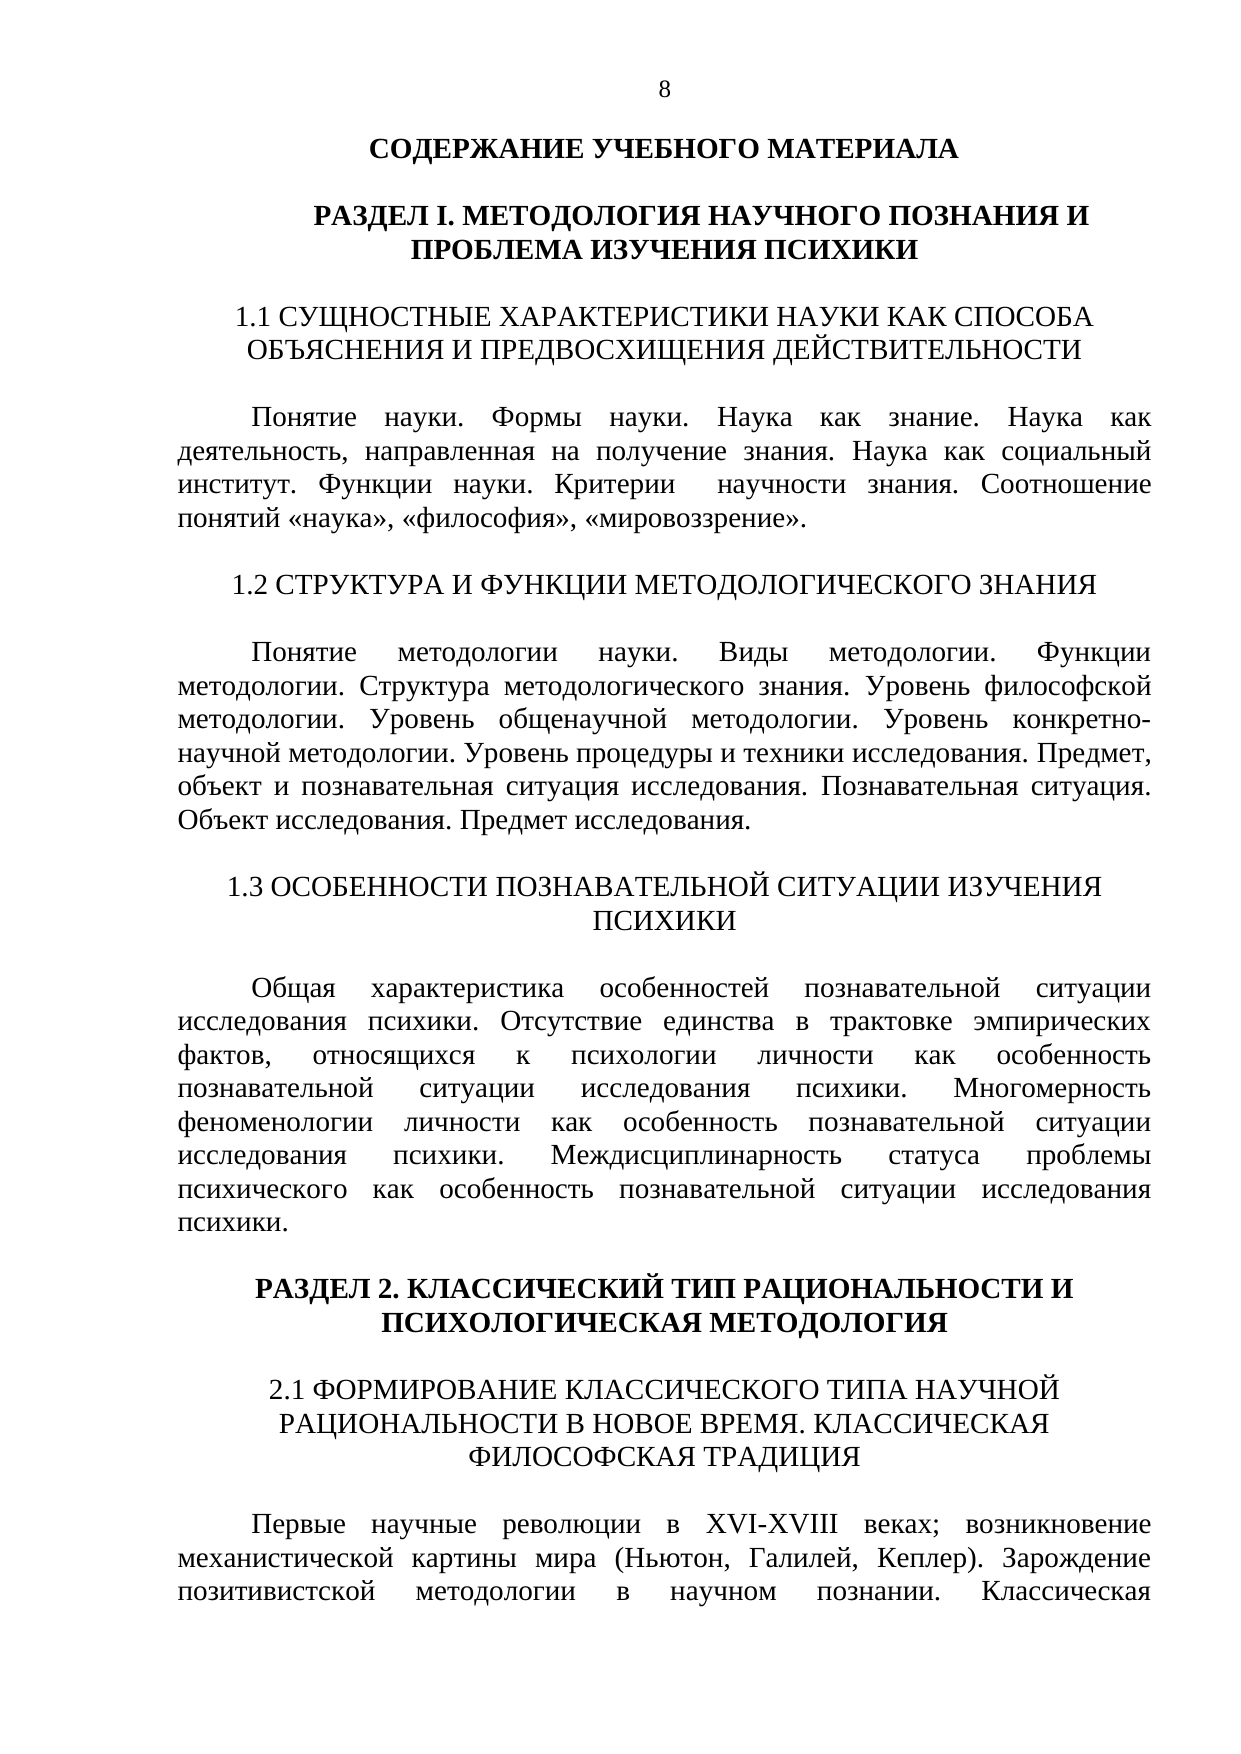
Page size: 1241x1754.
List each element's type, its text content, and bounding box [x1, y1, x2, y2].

text Понятие методологии науки. Виды методологии. Функции методологии. Структура методологического знания. Уровень философской методологии. Уровень общенаучной методологии. Уровень конкретно-научной методологии. Уровень процедуры и техники исследования. Предмет, объект и познавательная ситуация исследования. Познавательная ситуация. Объект исследования. Предмет исследования. [177, 634, 1152, 836]
text Общая характеристика особенностей познавательной ситуации исследования психики. Отсутствие единства в трактовке эмпирических фактов, относящихся к психологии личности как особенность познавательной ситуации исследования психики. Многомерность феноменологии личности как особенность познавательной ситуации исследования психики. Междисциплинарность статуса проблемы психического как особенность познавательной ситуации исследования психики. [177, 970, 1152, 1238]
text 1.3 ОСОБЕННОСТИ ПОЗНАВАТЕЛЬНОЙ СИТУАЦИИ ИЗУЧЕНИЯ ПСИХИКИ [177, 869, 1152, 936]
text Содержание учебного материала [176, 131, 1152, 165]
text РАЗДЕЛ I. МЕТОДОЛОГИЯ НАУЧНОГО ПОЗНАНИЯ И ПРОБЛЕМА ИЗУЧЕНИЯ ПСИХИКИ [177, 198, 1152, 265]
text 1.2 СТРУКТУРА И ФУНКЦИИ МЕТОДОЛОГИЧЕСКОГО ЗНАНИЯ [177, 567, 1152, 601]
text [177, 1506, 1152, 1607]
text РАЗДЕЛ 2. КЛАССИЧЕСКИЙ ТИП РАЦИОНАЛЬНОСТИ И ПСИХОЛОГИЧЕСКАЯ МЕТОДОЛОГИЯ [177, 1272, 1152, 1339]
text 2.1 ФОРМИРОВАНИЕ КЛАССИЧЕСКОГО ТИПА НАУЧНОЙ РАЦИОНАЛЬНОСТИ В НОВОЕ ВРЕМЯ. КЛАССИЧЕСКАЯ ФИЛОСОФСКАЯ ТРАДИЦИЯ [177, 1372, 1152, 1473]
text 1.1 СУЩНОСТНЫЕ ХАРАКТЕРИСТИКИ НАУКИ КАК СПОСОБА ОБЪЯСНЕНИЯ И ПРЕДВОСХИЩЕНИЯ ДЕЙСТВИТЕЛЬНОСТИ [177, 299, 1152, 366]
text Понятие науки. Формы науки. Наука как знание. Наука как деятельность, направленная на получение знания. Наука как социальный институт. Функции науки. Критерии научности знания. Соотношение понятий «наука», «философия», «мировоззрение». [177, 399, 1152, 534]
